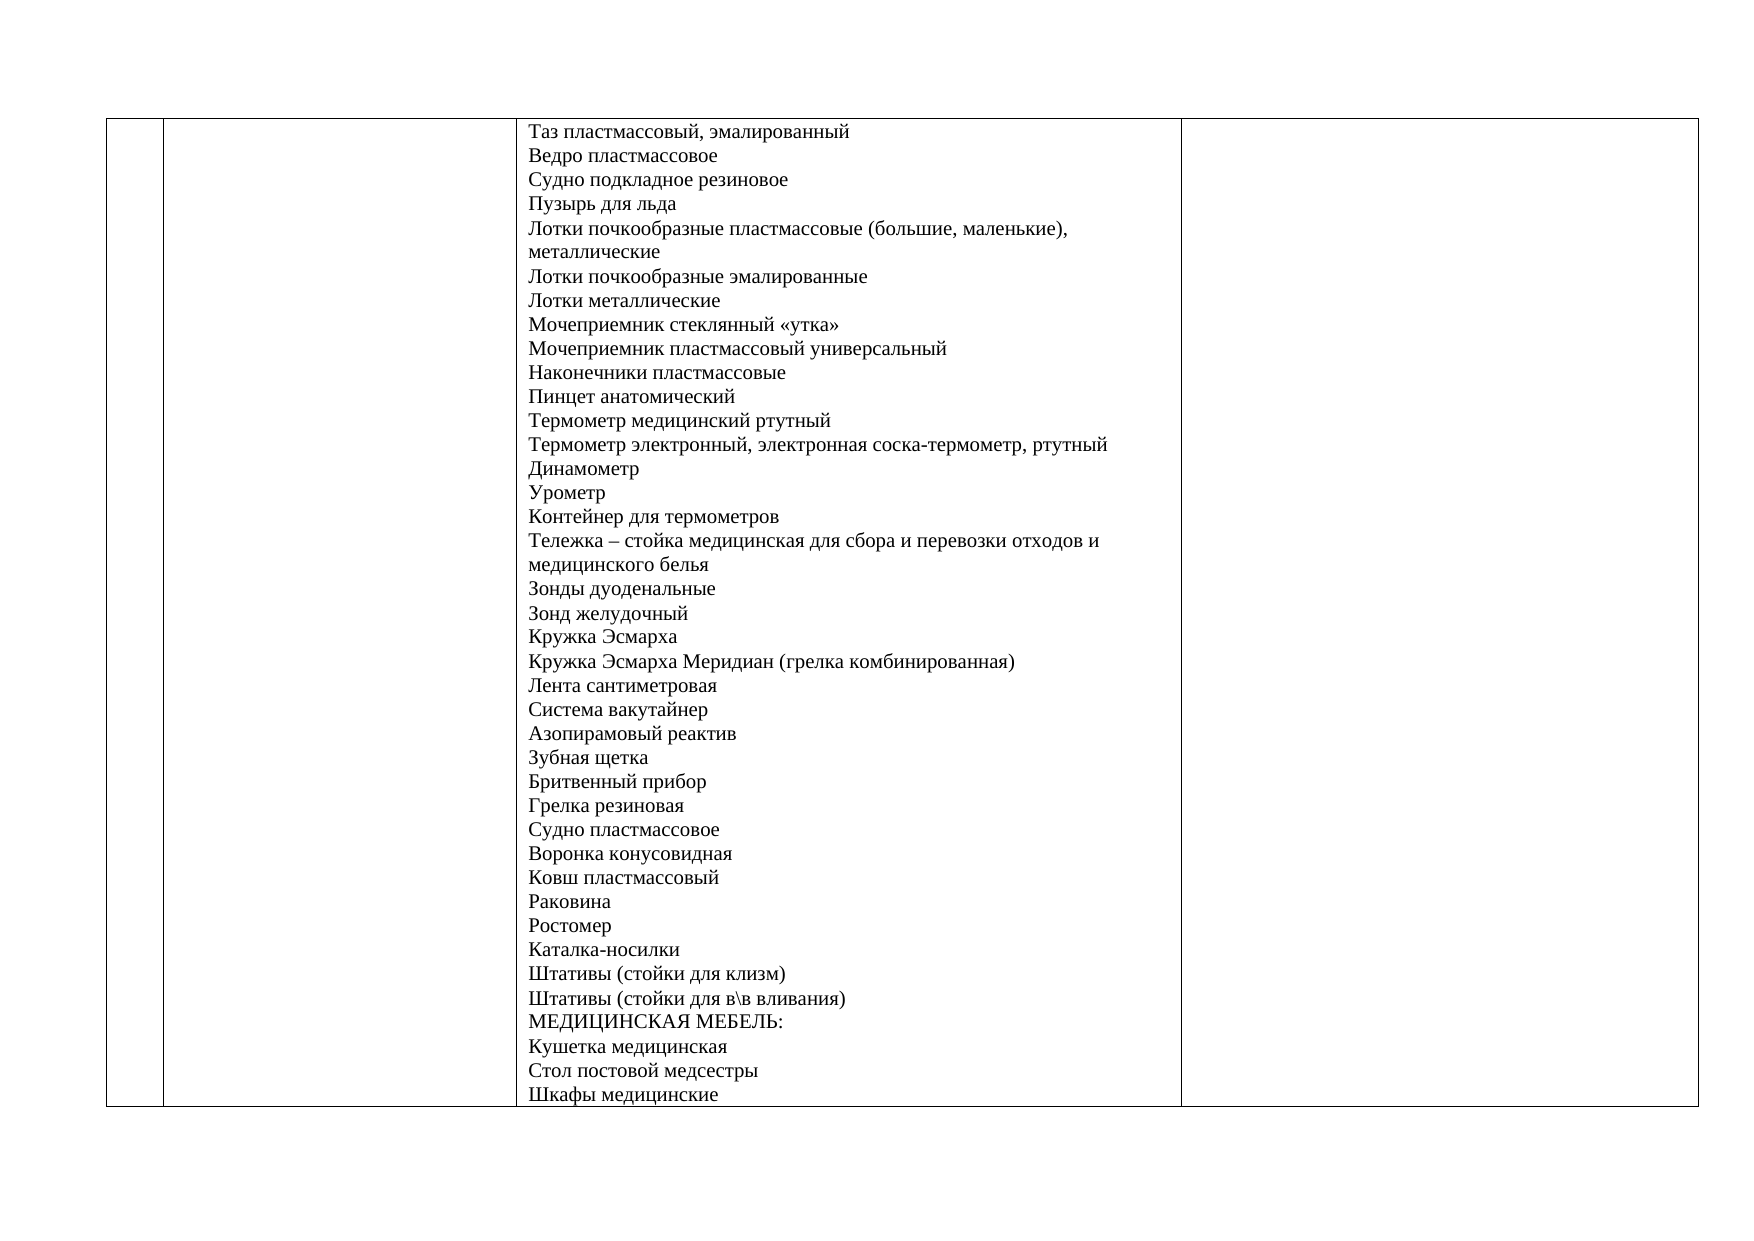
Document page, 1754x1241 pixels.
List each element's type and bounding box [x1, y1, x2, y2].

table_cell [1182, 119, 1698, 1106]
table_cell [517, 119, 1181, 1106]
table_cell [107, 119, 163, 1106]
table_cell [164, 119, 516, 1106]
